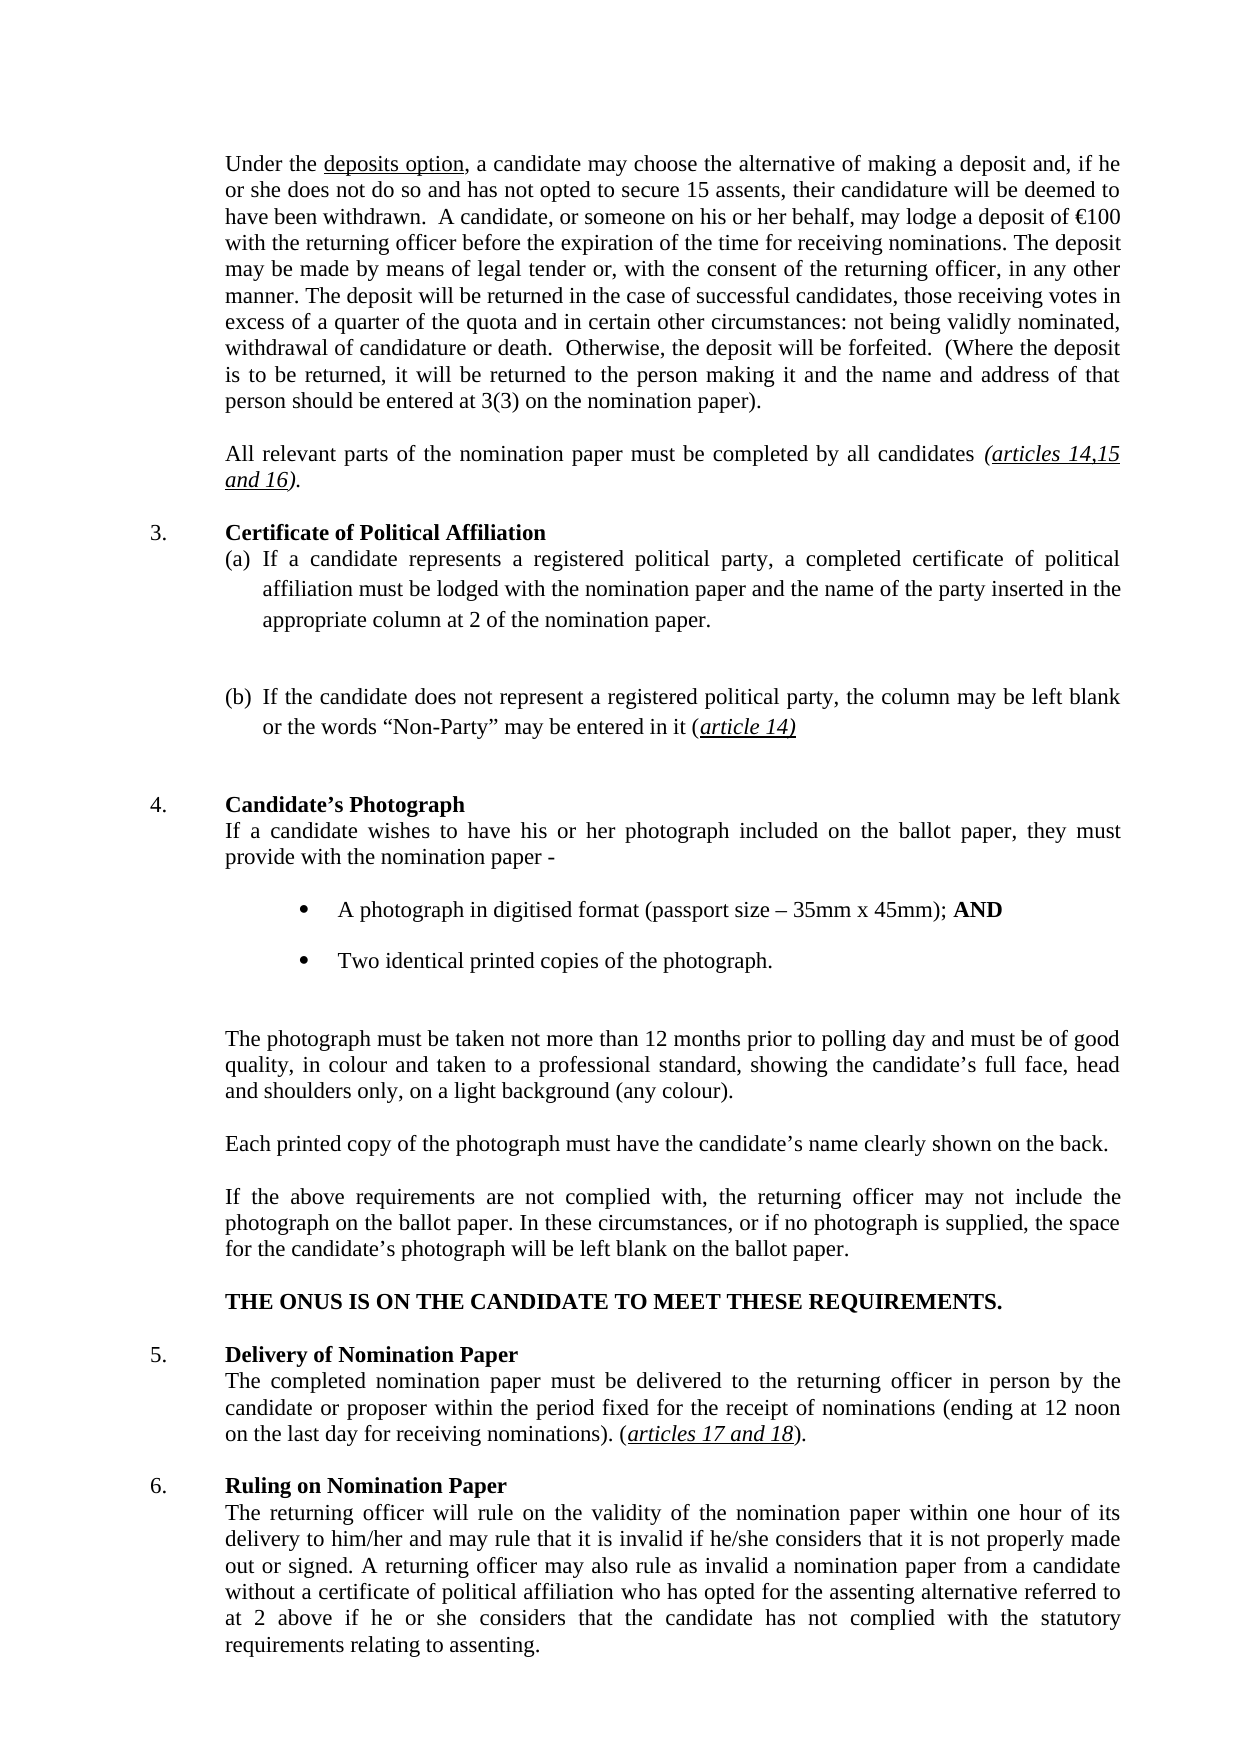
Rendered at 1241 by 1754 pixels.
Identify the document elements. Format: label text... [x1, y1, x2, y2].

text 6. Ruling on Nomination Paper [150, 1473, 1122, 1499]
list If a candidate represents a registered political party, a completed certificate of political affiliation must be lodged with the nomination paper and the name of the party inserted in the appropriate column at 2 of the nomination paper. [225, 545, 1122, 632]
text The completed nomination paper must be delivered to the returning officer in person by the candidate or proposer within the period fixed for the receipt of nominations (ending at 12 noon on the last day for receiving nominations). (articles 17 and 18). [150, 1367, 1122, 1446]
list Two identical printed copies of the photograph. [300, 947, 1122, 973]
list A photograph in digitised format (passport size – 35mm x 45mm); AND [300, 896, 1122, 922]
text THE ONUS IS ON THE CANDIDATE TO MEET THESE REQUIREMENTS. [150, 1288, 1122, 1314]
text 4. Candidate’s Photograph [150, 791, 1122, 817]
text If a candidate wishes to have his or her photograph included on the ballot paper, they must provide with the nomination paper - [150, 817, 1122, 870]
list If the candidate does not represent a registered political party, the column may be left blank or the words “Non-Party” may be entered in it (article 14) [225, 683, 1122, 740]
text The returning officer will rule on the validity of the nomination paper within one hour of its delivery to him/her and may rule that it is invalid if he/she considers that it is not properly made out or signed. A returning officer may also rule as invalid a nomination paper from a candidate without a certificate of political affiliation who has opted for the assenting alternative referred to at 2 above if he or she considers that the candidate has not complied with the statutory requirements relating to assenting. [225, 1499, 1122, 1657]
text Under the deposits option, a candidate may choose the alternative of making a deposit and, if he or she does not do so and has not opted to secure 15 assents, their candidature will be deemed to have been withdrawn. A candidate, or someone on his or her behalf, may lodge a deposit of €100 with the returning officer before the expiration of the time for receiving nominations. The deposit may be made by means of legal tender or, with the consent of the returning officer, in any other manner. The deposit will be returned in the case of successful candidates, those receiving votes in excess of a quarter of the quota and in certain other circumstances: not being validly nominated, withdrawal of candidature or death. Otherwise, the deposit will be forfeited. (Where the deposit is to be returned, it will be returned to the person making it and the name and address of that person should be entered at 3(3) on the nomination paper). [225, 150, 1122, 413]
text 5. Delivery of Nomination Paper [150, 1341, 1122, 1367]
text The photograph must be taken not more than 12 months prior to polling day and must be of good quality, in colour and taken to a professional standard, showing the candidate’s full face, head and shoulders only, on a light background (any colour). [225, 1024, 1122, 1104]
text If the above requirements are not complied with, the returning officer may not include the photograph on the ballot paper. In these circumstances, or if no photograph is supplied, the space for the candidate’s photograph will be left blank on the ballot paper. [225, 1183, 1122, 1262]
text 3. Certificate of Political Affiliation [150, 519, 1122, 545]
text All relevant parts of the nomination paper must be completed by all candidates (articles 14,15 and 16). [150, 440, 1122, 493]
text Each printed copy of the photograph must have the candidate’s name clearly shown on the back. [225, 1130, 1122, 1156]
